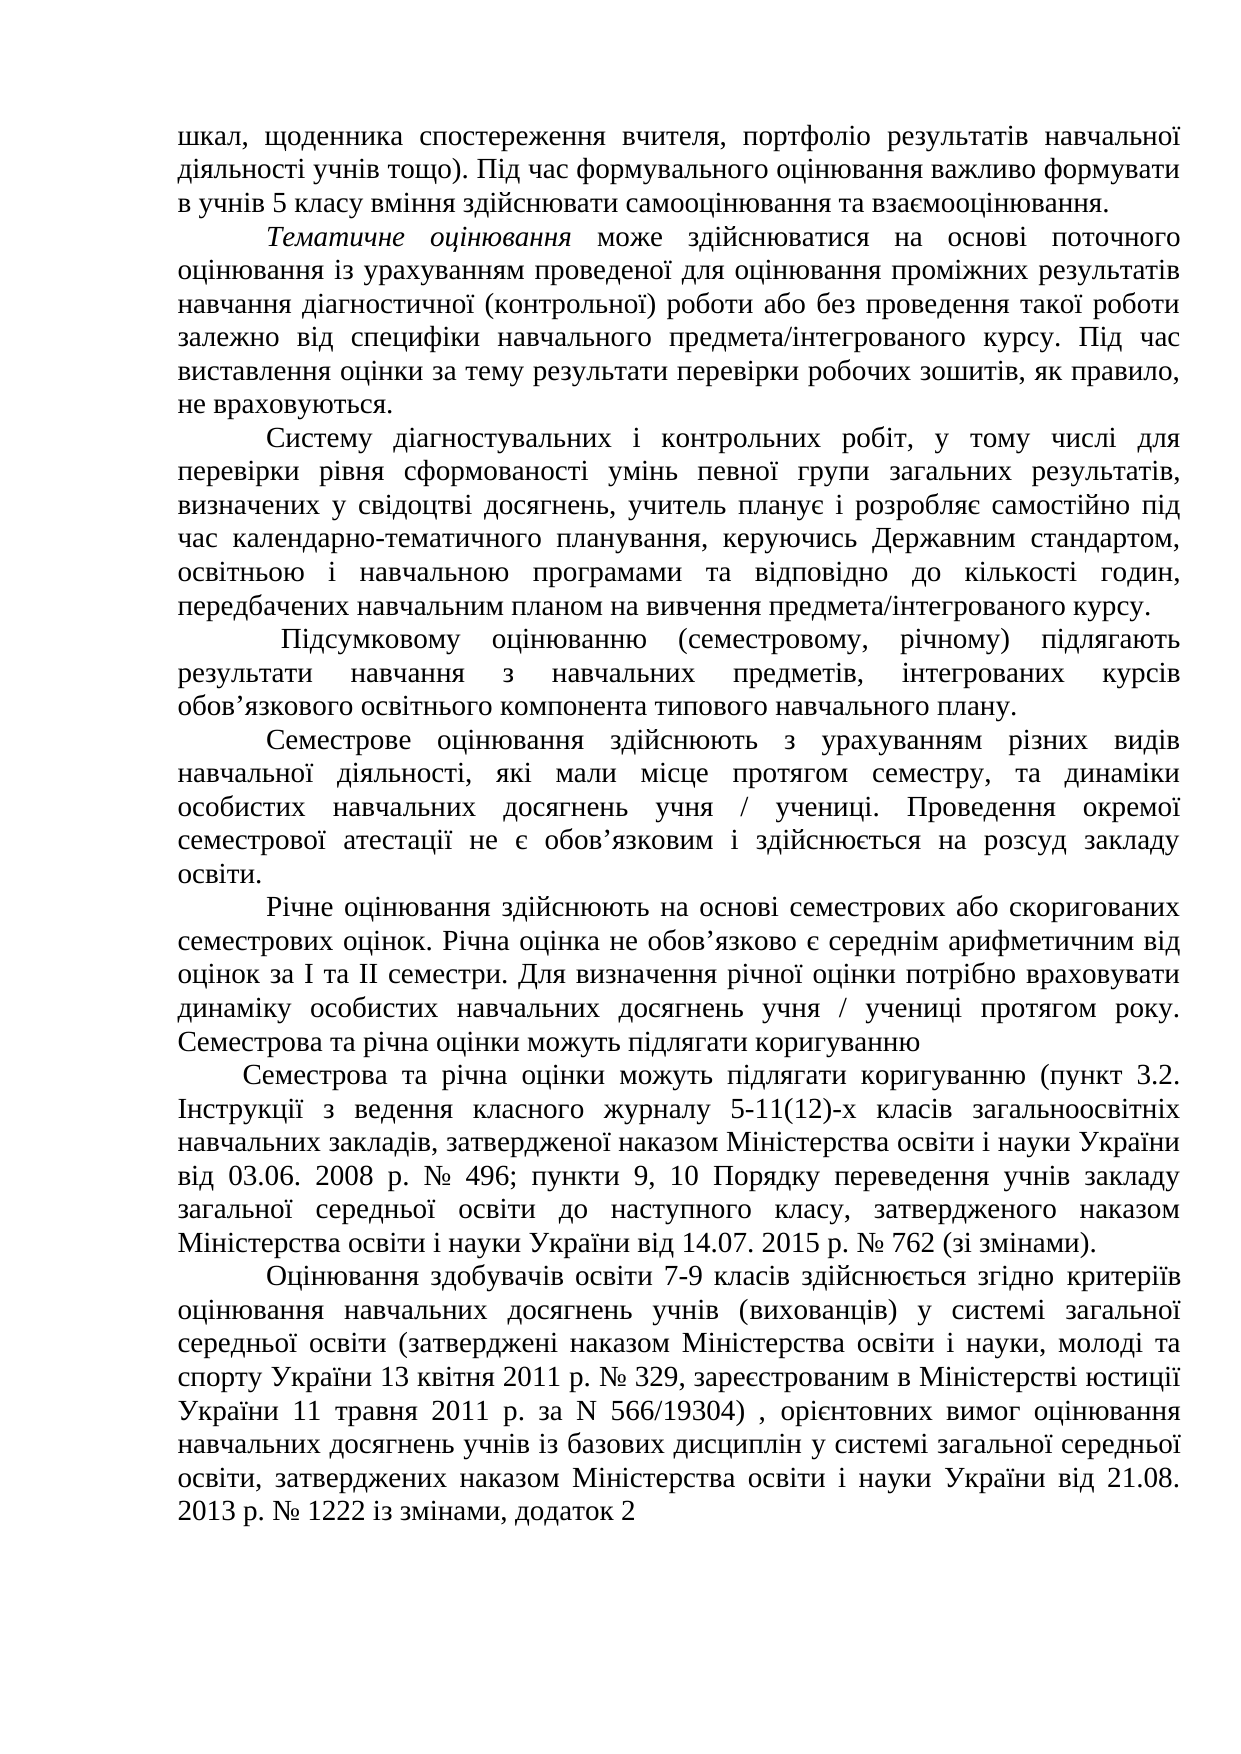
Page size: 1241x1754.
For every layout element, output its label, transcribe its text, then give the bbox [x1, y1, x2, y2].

text Семестрове оцінювання здійснюють з урахуванням різних видів навчальної діяльності, які мали місце протягом семестру, та динаміки особистих навчальних досягнень учня / учениці. Проведення окремої семестрової атестації не є обов’язковим і здійснюється на розсуд закладу освіти. [177, 722, 1181, 889]
text Річне оцінювання здійснюють на основі семестрових або скоригованих семестрових оцінок. Річна оцінка не обов’язково є середнім арифметичним від оцінок за І та ІІ семестри. Для визначення річної оцінки потрібно враховувати динаміку особистих навчальних досягнень учня / учениці протягом року. Семестрова та річна оцінки можуть підлягати коригуванню [177, 889, 1181, 1057]
text Семестрова та річна оцінки можуть підлягати коригуванню (пункт 3.2. Інструкції з ведення класного журналу 5-11(12)-х класів загальноосвітніх навчальних закладів, затвердженої наказом Міністерства освіти і науки України від 03.06. 2008 р. № 496; пункти 9, 10 Порядку переведення учнів закладу загальної середньої освіти до наступного класу, затвердженого наказом Міністерства освіти і науки України від 14.07. 2015 р. № 762 (зі змінами). [177, 1057, 1181, 1258]
text Тематичне оцінювання може здійснюватися на основі поточного оцінювання із урахуванням проведеної для оцінювання проміжних результатів навчання діагностичної (контрольної) роботи або без проведення такої роботи залежно від специфіки навчального предмета/інтегрованого курсу. Під час виставлення оцінки за тему результати перевірки робочих зошитів, як правило, не враховуються. [177, 219, 1181, 420]
text Підсумковому оцінюванню (семестровому, річному) підлягають результати навчання з навчальних предметів, інтегрованих курсів обов’язкового освітнього компонента типового навчального плану. [177, 621, 1181, 722]
text Оцінювання здобувачів освіти 7-9 класів здійснюється згідно критеріїв оцінювання навчальних досягнень учнів (вихованців) у системі загальної середньої освіти (затверджені наказом Міністерства освіти і науки, молоді та спорту України 13 квітня 2011 р. № 329, зареєстрованим в Міністерстві юстиції України 11 травня 2011 р. за N 566/19304) , орієнтовних вимог оцінювання навчальних досягнень учнів із базових дисциплін у системі загальної середньої освіти, затверджених наказом Міністерства освіти і науки України від 21.08. 2013 р. № 1222 із змінами, додаток 2 [177, 1258, 1181, 1527]
text Систему діагностувальних і контрольних робіт, у тому числі для перевірки рівня сформованості умінь певної групи загальних результатів, визначених у свідоцтві досягнень, учитель планує і розробляє самостійно під час календарно-тематичного планування, керуючись Державним стандартом, освітньою і навчальною програмами та відповідно до кількості годин, передбачених навчальним планом на вивчення предмета/інтегрованого курсу. [177, 420, 1181, 621]
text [177, 118, 1181, 219]
